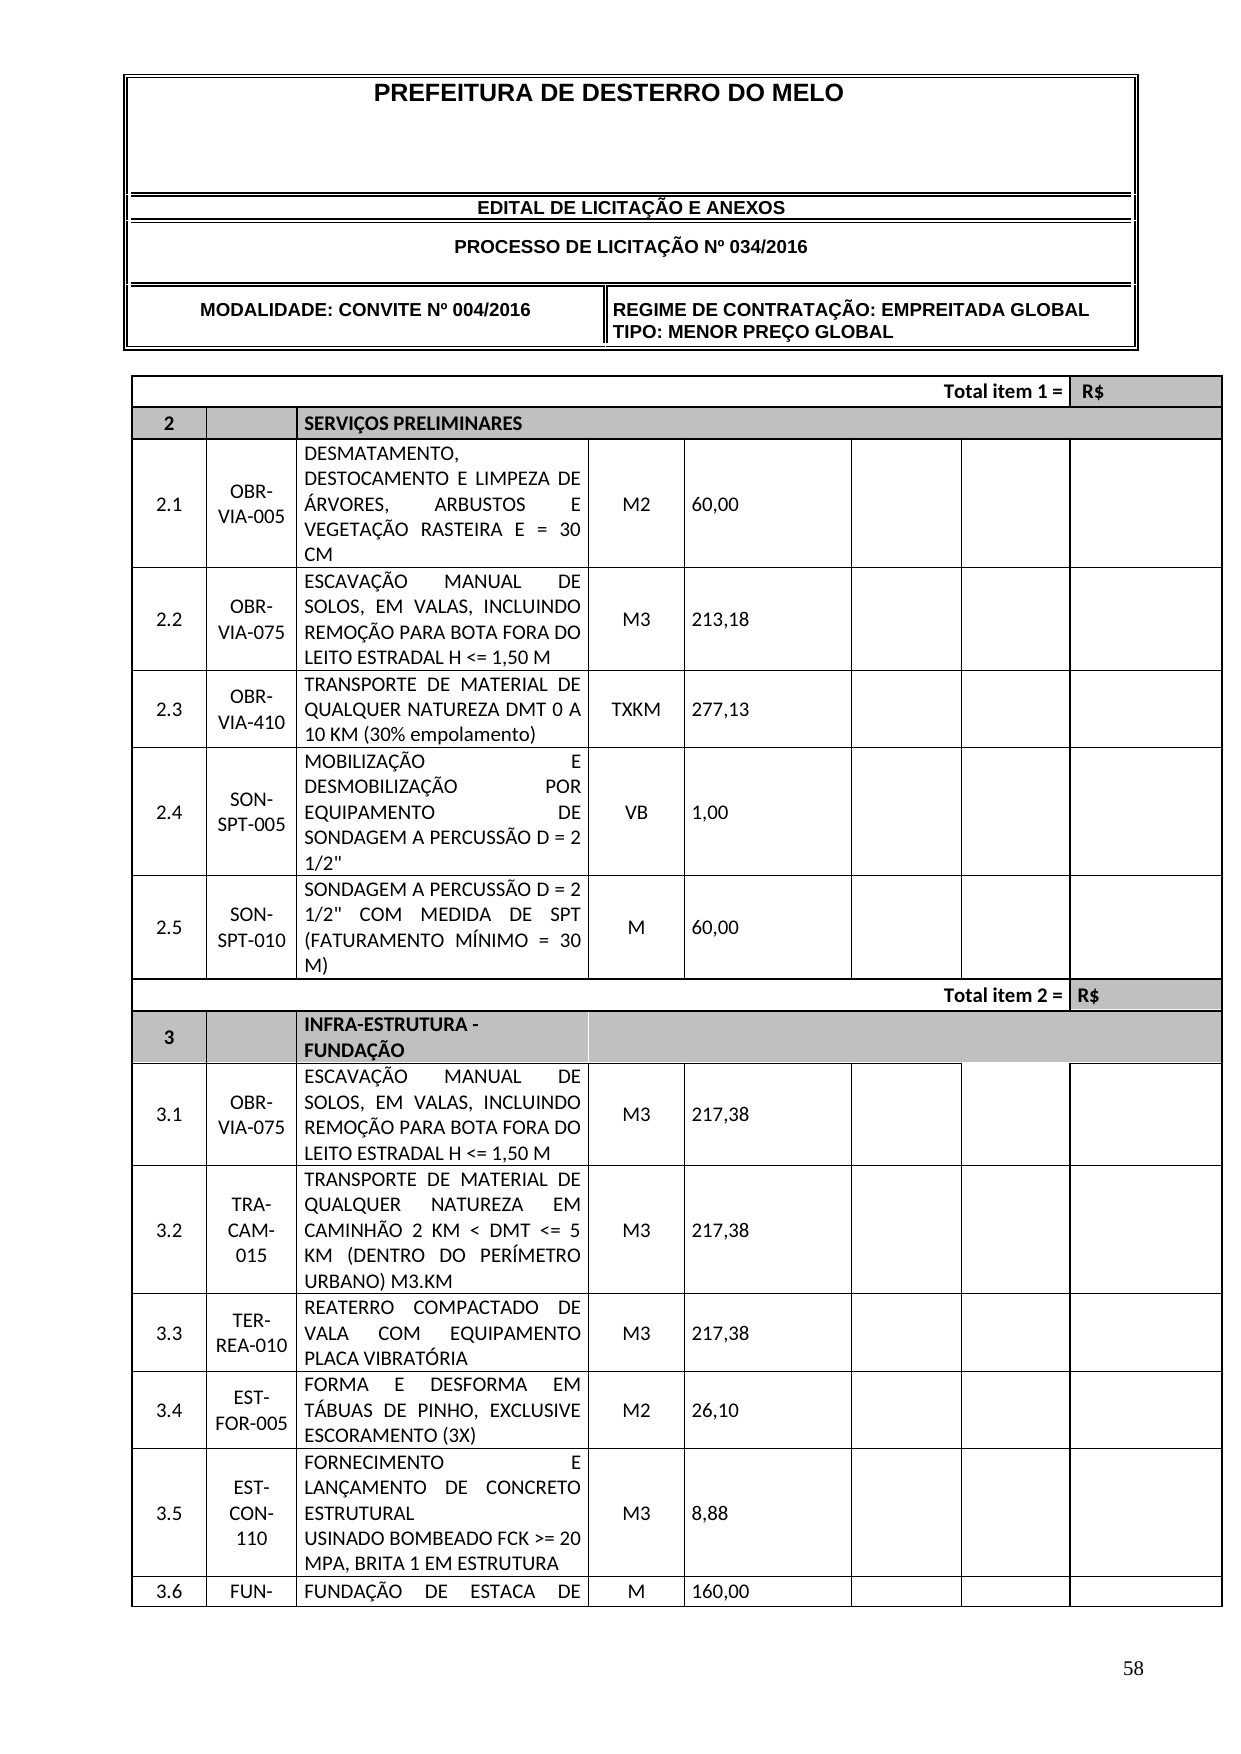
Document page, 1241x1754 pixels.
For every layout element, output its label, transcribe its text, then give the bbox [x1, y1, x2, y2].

table_cell M3 [589, 568, 684, 670]
table_cell 3.5 [133, 1449, 206, 1576]
table_cell [962, 440, 1069, 567]
table_cell M2 [589, 1372, 684, 1448]
table_cell [852, 748, 961, 875]
table_cell [962, 1166, 1069, 1293]
table_cell [1071, 1372, 1221, 1448]
table_cell R$ [1071, 377, 1221, 406]
table_cell [852, 1372, 961, 1448]
table_cell 1,00 [685, 748, 851, 875]
table_cell 2.5 [133, 876, 206, 978]
table_cell OBR-VIA-410 [207, 671, 296, 747]
table_cell SON-SPT-010 [207, 876, 296, 978]
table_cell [297, 1577, 588, 1606]
table_cell 2.2 [133, 568, 206, 670]
table_cell R$ [1071, 980, 1221, 1009]
table_cell DESMATAMENTO, DESTOCAMENTO E LIMPEZA DE ÁRVORES, ARBUSTOS E VEGETAÇÃO RASTEIRA E = 30 CM [297, 440, 588, 567]
table_cell 2.3 [133, 671, 206, 747]
table_cell [1071, 568, 1221, 670]
table_cell 8,88 [685, 1449, 851, 1576]
table_cell OBR-VIA-075 [207, 568, 296, 670]
table_cell [962, 876, 1069, 978]
table_cell [852, 1449, 961, 1576]
table_cell 2.4 [133, 748, 206, 875]
table_cell TER-REA-010 [207, 1294, 296, 1371]
table_cell 3 [133, 1012, 206, 1062]
table_cell [962, 1577, 1069, 1606]
table_cell [962, 748, 1069, 875]
table_cell VB [589, 748, 684, 875]
table_cell [1071, 1449, 1221, 1576]
table_cell 3.6 [133, 1577, 206, 1606]
table_cell REATERRO COMPACTADO DE VALA COM EQUIPAMENTO PLACA VIBRATÓRIA [297, 1294, 588, 1371]
table_cell [1070, 1012, 1221, 1062]
table_cell 3.2 [133, 1166, 206, 1293]
table_cell FORNECIMENTO E LANÇAMENTO DE CONCRETO ESTRUTURAL USINADO BOMBEADO FCK >= 20 MPA, BRITA 1 EM ESTRUTURA [297, 1449, 588, 1576]
table_cell M3 [589, 1294, 684, 1371]
table_cell M3 [589, 1064, 684, 1165]
table_cell SERVIÇOS PRELIMINARES [298, 408, 1221, 438]
table_cell [962, 1372, 1069, 1448]
table_cell 217,38 [685, 1064, 851, 1165]
table_cell [962, 1449, 1069, 1576]
table_cell [852, 1577, 961, 1606]
table_cell TRANSPORTE DE MATERIAL DE QUALQUER NATUREZA EM CAMINHÃO 2 KM < DMT <= 5 KM (DENTRO DO PERÍMETRO URBANO) M3.KM [297, 1166, 588, 1293]
table_cell [684, 1012, 851, 1062]
table_cell M3 [589, 1449, 684, 1576]
table_cell FORMA E DESFORMA EM TÁBUAS DE PINHO, EXCLUSIVE ESCORAMENTO (3X) [297, 1372, 588, 1448]
table_cell ESCAVAÇÃO MANUAL DE SOLOS, EM VALAS, INCLUINDO REMOÇÃO PARA BOTA FORA DO LEITO ESTRADAL H <= 1,50 M [297, 568, 588, 670]
table_cell [962, 1063, 1069, 1165]
table_cell [852, 1294, 961, 1371]
table_cell SON-SPT-005 [207, 748, 296, 875]
table_cell OBR-VIA-075 [207, 1064, 296, 1165]
table_cell EST-FOR-005 [207, 1372, 296, 1448]
table_cell [1071, 1294, 1221, 1371]
table_cell 213,18 [685, 568, 851, 670]
table_cell FUN-MAD-015 [207, 1577, 296, 1606]
table_cell M2 [589, 440, 684, 567]
table_cell M [589, 1577, 684, 1606]
table_cell [1071, 1577, 1221, 1606]
table_cell 26,10 [685, 1372, 851, 1448]
table_cell INFRA-ESTRUTURA - FUNDAÇÃO [297, 1012, 588, 1062]
table_cell 60,00 [685, 876, 851, 978]
table_cell OBR-VIA-005 [207, 440, 296, 567]
table_cell [207, 408, 296, 438]
table_cell [1071, 876, 1221, 978]
table_cell [589, 1012, 684, 1062]
table_cell Total item 1 = [133, 377, 1069, 406]
table_cell TXKM [589, 671, 684, 747]
table_cell 277,13 [685, 671, 851, 747]
table_cell [852, 568, 961, 670]
table_cell [852, 1064, 961, 1165]
table_cell [1071, 440, 1221, 567]
table_cell 2.1 [133, 440, 206, 567]
table_cell [1071, 748, 1221, 875]
table_cell 217,38 [685, 1166, 851, 1293]
table_cell M [589, 876, 684, 978]
table_cell EST-CON-110 [207, 1449, 296, 1576]
table_cell [962, 671, 1069, 747]
table_cell SONDAGEM A PERCUSSÃO D = 2 1/2" COM MEDIDA DE SPT (FATURAMENTO MÍNIMO = 30 M) [297, 876, 588, 978]
table_cell 3.4 [133, 1372, 206, 1448]
table_cell [962, 1294, 1069, 1371]
table_cell 217,38 [685, 1294, 851, 1371]
table_cell [852, 671, 961, 747]
table_cell [1071, 1064, 1221, 1165]
table_cell ESCAVAÇÃO MANUAL DE SOLOS, EM VALAS, INCLUINDO REMOÇÃO PARA BOTA FORA DO LEITO ESTRADAL H <= 1,50 M [297, 1064, 588, 1165]
table_cell [1071, 1166, 1221, 1293]
table_cell MOBILIZAÇÃO E DESMOBILIZAÇÃO POR EQUIPAMENTO DE SONDAGEM A PERCUSSÃO D = 2 1/2" [297, 748, 588, 875]
table_cell M3 [589, 1166, 684, 1293]
table_cell Total item 2 = [133, 980, 1069, 1009]
table_cell 60,00 [685, 440, 851, 567]
table_cell 3.1 [133, 1064, 206, 1165]
table_cell [1071, 671, 1221, 747]
table_cell 3.3 [133, 1294, 206, 1371]
table_cell [852, 440, 961, 567]
table_cell [961, 1012, 1070, 1062]
table_cell [852, 1166, 961, 1293]
table_cell TRANSPORTE DE MATERIAL DE QUALQUER NATUREZA DMT 0 A 10 KM (30% empolamento) [297, 671, 588, 747]
table_cell TRA-CAM-015 [207, 1166, 296, 1293]
table_cell [207, 1012, 296, 1062]
table_cell [851, 1012, 961, 1062]
table_cell 2 [133, 408, 206, 438]
table_cell 160,00 [685, 1577, 851, 1606]
table_cell [852, 876, 961, 978]
table_cell [962, 568, 1069, 670]
